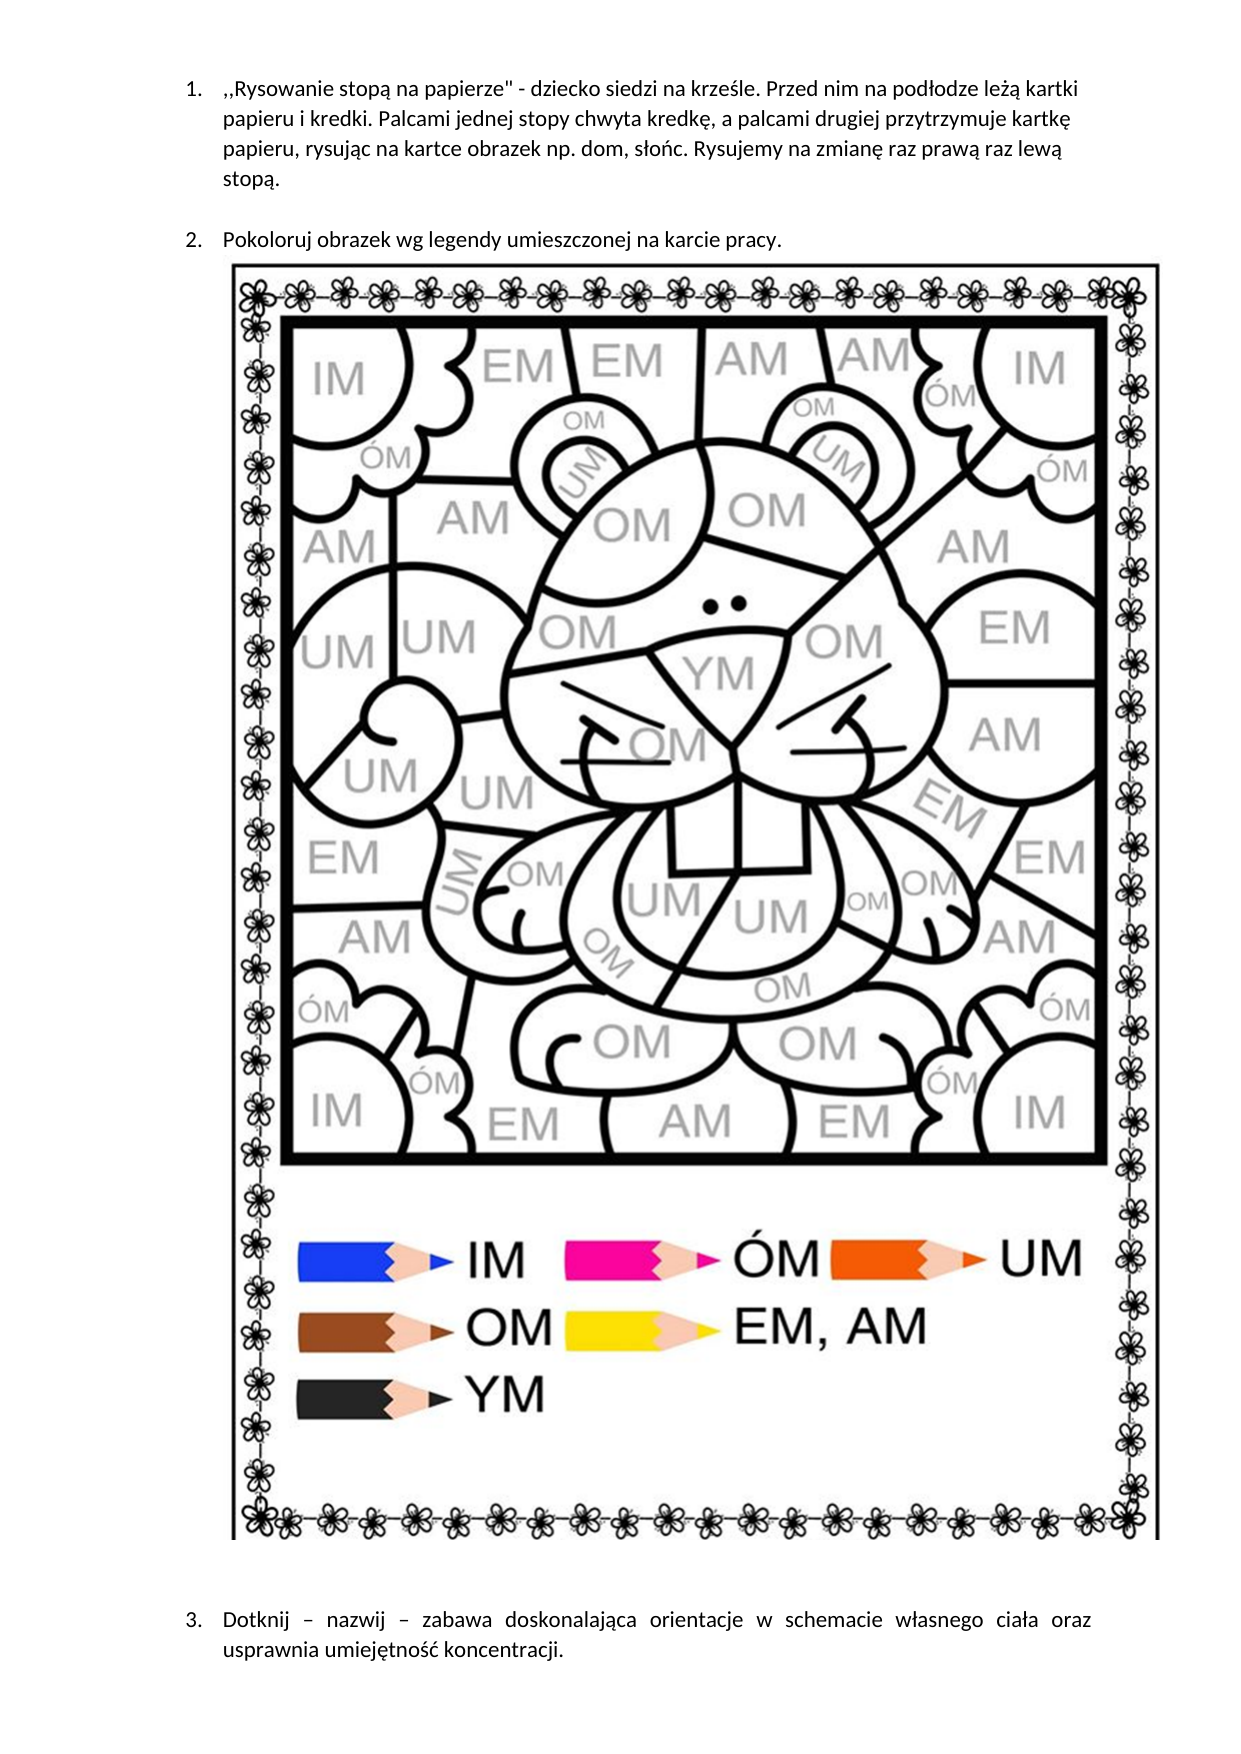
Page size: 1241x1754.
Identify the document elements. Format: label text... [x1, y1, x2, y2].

picture [222, 255, 1168, 1540]
list Dotknij – nazwij – zabawa doskonalająca orientacje w schemacie własnego ciała oraz usprawnia umiejętność koncentracji. [185, 1605, 1093, 1663]
list ,,Rysowanie stopą na papierze" - dziecko siedzi na krześle. Przed nim na podłodze leżą kartki papieru i kredki. Palcami jednej stopy chwyta kredkę, a palcami drugiej przytrzymuje kartkę papieru, rysując na kartce obrazek np. dom, słońc. Rysujemy na zmianę raz prawą raz lewą stopą. [185, 74, 1093, 192]
list Pokoloruj obrazek wg legendy umieszczonej na karcie pracy. [185, 225, 1093, 253]
